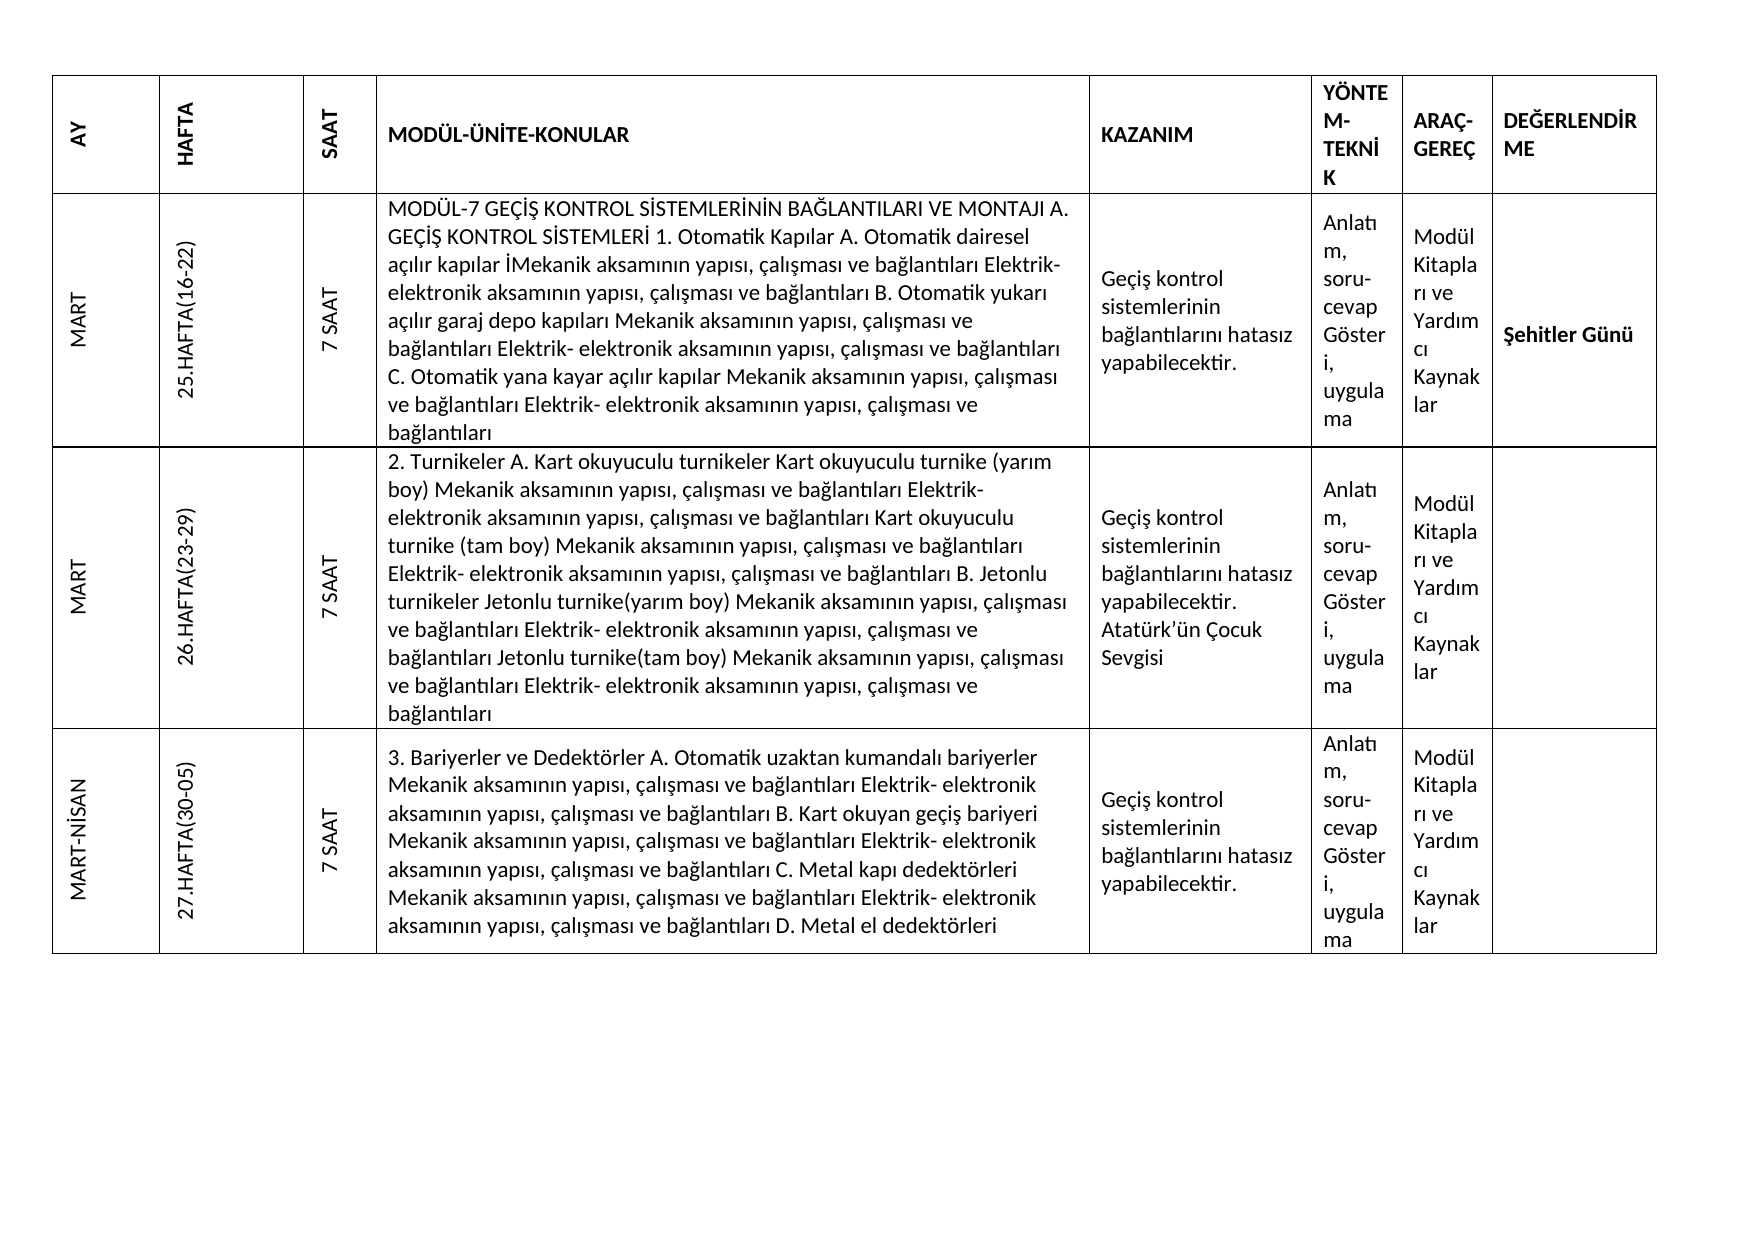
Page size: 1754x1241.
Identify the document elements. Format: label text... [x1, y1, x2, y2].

table_cell MART [53, 448, 159, 728]
table_cell 27.HAFTA(30-05) [160, 729, 303, 953]
table_header MODÜL-ÜNİTE-KONULAR [377, 76, 1089, 193]
table_cell Şehitler Günü [1493, 194, 1656, 446]
table_header KAZANIM [1090, 76, 1311, 193]
table_cell Geçiş kontrol sistemlerinin bağlantılarını hatasız yapabilecektir. [1090, 194, 1311, 446]
table_cell Modül Kitapları ve Yardımcı Kaynaklar [1403, 729, 1492, 953]
table_cell 25.HAFTA(16-22) [160, 194, 303, 446]
table_cell 7 SAAT [304, 448, 376, 728]
table_cell MODÜL-7 GEÇİŞ KONTROL SİSTEMLERİNİN BAĞLANTILARI VE MONTAJI A. GEÇİŞ KONTROL SİSTEMLERİ 1. Otomatik Kapılar A. Otomatik dairesel açılır kapılar İMekanik aksamının yapısı, çalışması ve bağlantıları Elektrik-elektronik aksamının yapısı, çalışması ve bağlantıları B. Otomatik yukarı açılır garaj depo kapıları Mekanik aksamının yapısı, çalışması ve bağlantıları Elektrik- elektronik aksamının yapısı, çalışması ve bağlantıları C. Otomatik yana kayar açılır kapılar Mekanik aksamının yapısı, çalışması ve bağlantıları Elektrik- elektronik aksamının yapısı, çalışması ve bağlantıları [377, 194, 1089, 446]
table_cell 3. Bariyerler ve Dedektörler A. Otomatik uzaktan kumandalı bariyerler Mekanik aksamının yapısı, çalışması ve bağlantıları Elektrik- elektronik aksamının yapısı, çalışması ve bağlantıları B. Kart okuyan geçiş bariyeri Mekanik aksamının yapısı, çalışması ve bağlantıları Elektrik- elektronik aksamının yapısı, çalışması ve bağlantıları C. Metal kapı dedektörleri Mekanik aksamının yapısı, çalışması ve bağlantıları Elektrik- elektronik aksamının yapısı, çalışması ve bağlantıları D. Metal el dedektörleri [377, 729, 1089, 953]
table_cell MART-NİSAN [53, 729, 159, 953]
table_cell MART [53, 194, 159, 446]
table_cell [1493, 448, 1656, 728]
table_header DEĞERLENDİRME [1493, 76, 1656, 193]
table_header SAAT [304, 76, 376, 193]
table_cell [1090, 729, 1311, 953]
table_header AY [53, 76, 159, 193]
table_cell 7 SAAT [304, 194, 376, 446]
table_header YÖNTEM-TEKNİK [1312, 76, 1402, 193]
table_cell [1493, 729, 1656, 953]
table_header HAFTA [160, 76, 303, 193]
table_cell 26.HAFTA(23-29) [160, 448, 303, 728]
table_cell Anlatım, soru-cevap Gösteri, uygulama [1312, 194, 1402, 446]
table_cell Modül Kitapları ve Yardımcı Kaynaklar [1403, 448, 1492, 728]
table_cell 2. Turnikeler A. Kart okuyuculu turnikeler Kart okuyuculu turnike (yarım boy) Mekanik aksamının yapısı, çalışması ve bağlantıları Elektrik- elektronik aksamının yapısı, çalışması ve bağlantıları Kart okuyuculu turnike (tam boy) Mekanik aksamının yapısı, çalışması ve bağlantıları Elektrik- elektronik aksamının yapısı, çalışması ve bağlantıları B. Jetonlu turnikeler Jetonlu turnike(yarım boy) Mekanik aksamının yapısı, çalışması ve bağlantıları Elektrik- elektronik aksamının yapısı, çalışması ve bağlantıları Jetonlu turnike(tam boy) Mekanik aksamının yapısı, çalışması ve bağlantıları Elektrik- elektronik aksamının yapısı, çalışması ve bağlantıları [377, 448, 1089, 728]
table_cell Anlatım, soru-cevap Gösteri, uygulama [1312, 729, 1402, 953]
table_cell Modül Kitapları ve Yardımcı Kaynaklar [1403, 194, 1492, 446]
table_cell Geçiş kontrol sistemlerinin bağlantılarını hatasız yapabilecektir. Atatürk’ün Çocuk Sevgisi [1090, 448, 1311, 728]
table_cell 7 SAAT [304, 729, 376, 953]
table_cell Anlatım, soru-cevap Gösteri, uygulama [1312, 448, 1402, 728]
table_header ARAÇ-GEREÇ [1403, 76, 1492, 193]
